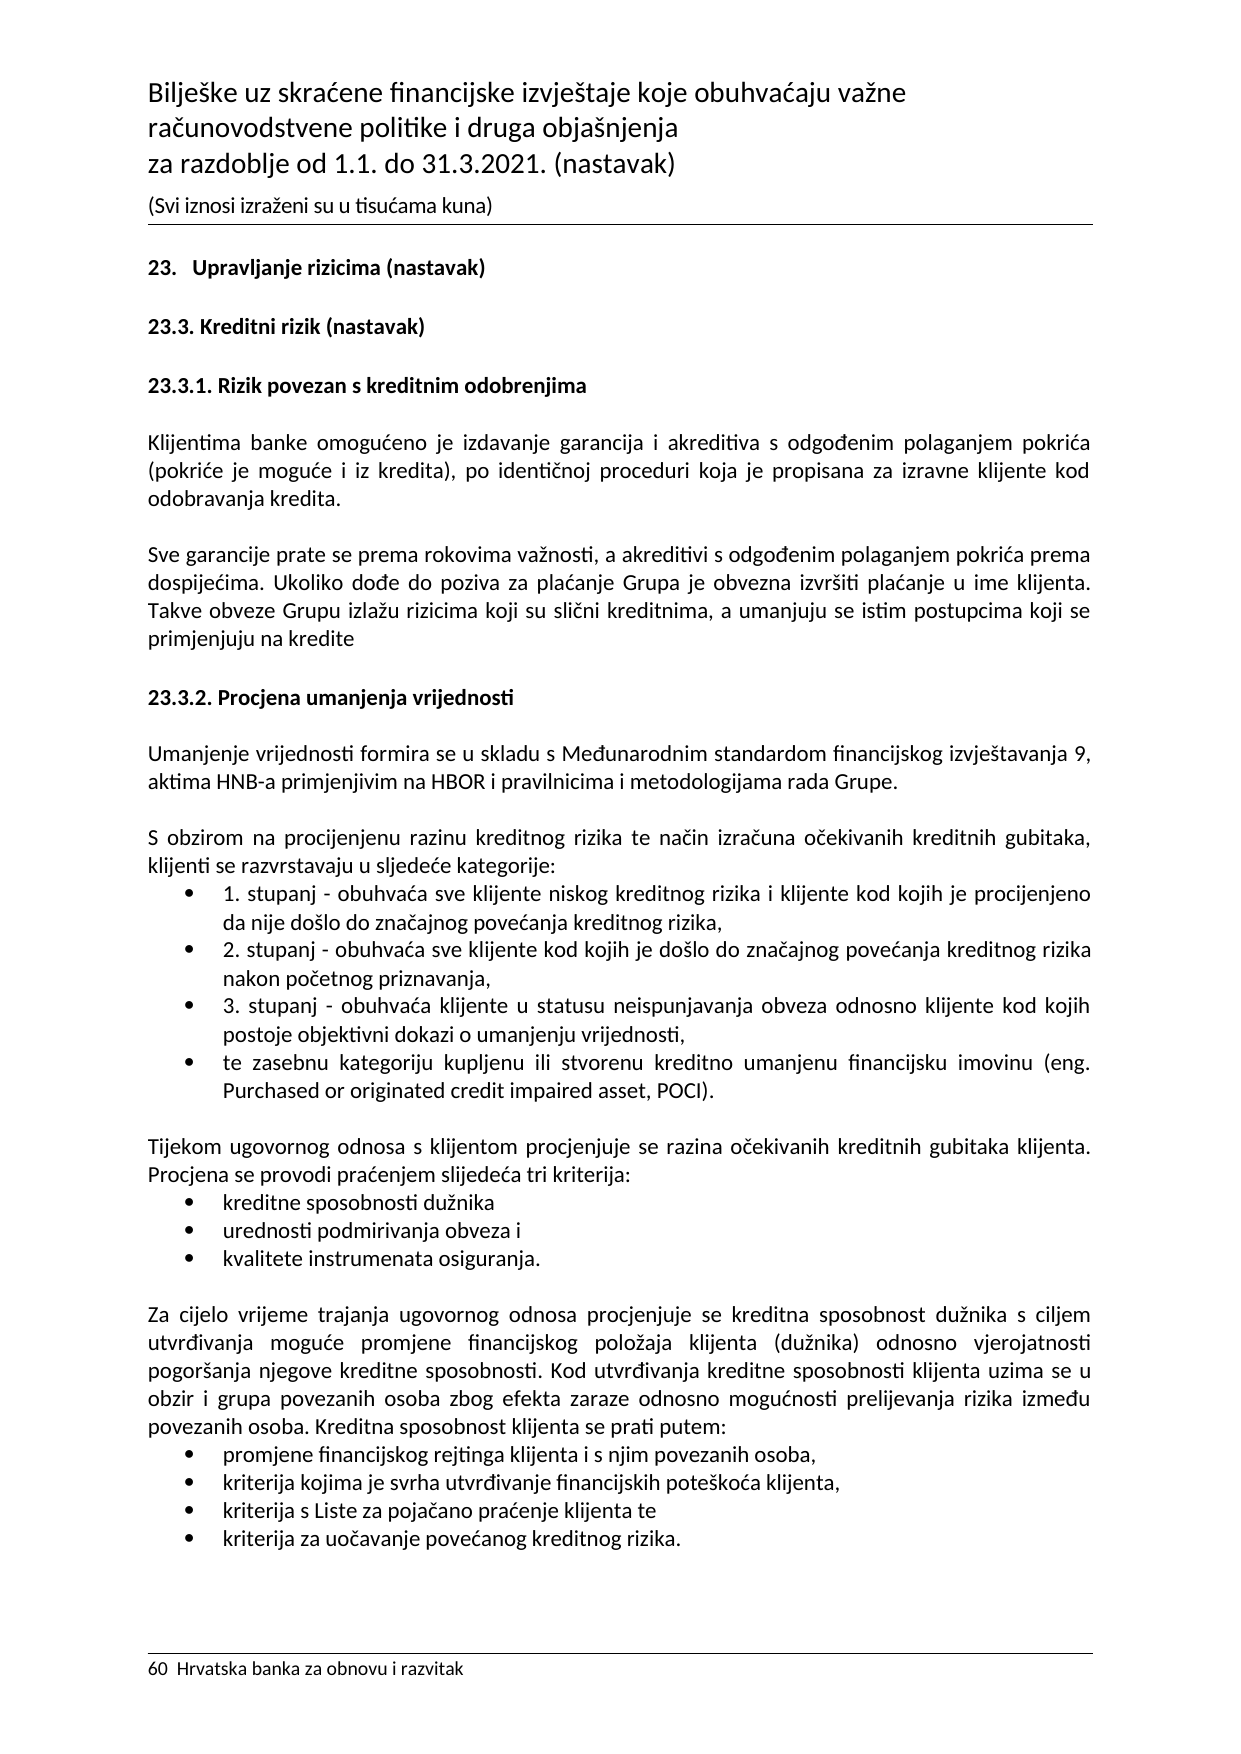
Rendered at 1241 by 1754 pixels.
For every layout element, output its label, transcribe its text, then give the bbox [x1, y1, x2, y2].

text Tijekom ugovornog odnosa s klijentom procjenjuje se razina očekivanih kreditnih gubitaka klijenta. Procjena se provodi praćenjem slijedeća tri kriterija: [148, 1132, 1093, 1188]
list kriterija s Liste za pojačano praćenje klijenta te [185, 1496, 1093, 1524]
list kriterija kojima je svrha utvrđivanje financijskih poteškoća klijenta, [185, 1468, 1093, 1496]
list 1. stupanj - obuhvaća sve klijente niskog kreditnog rizika i klijente kod kojih je procijenjeno da nije došlo do značajnog povećanja kreditnog rizika, [185, 879, 1093, 936]
list kriterija za uočavanje povećanog kreditnog rizika. [185, 1524, 1093, 1552]
text Umanjenje vrijednosti formira se u skladu s Međunarodnim standardom financijskog izvještavanja 9, aktima HNB-a primjenjivim na HBOR i pravilnicima i metodologijama rada Grupe. [148, 739, 1093, 796]
text S obzirom na procijenjenu razinu kreditnog rizika te način izračuna očekivanih kreditnih gubitaka, klijenti se razvrstavaju u sljedeće kategorije: [148, 823, 1093, 879]
list te zasebnu kategoriju kupljenu ili stvorenu kreditno umanjenu financijsku imovinu (eng. Purchased or originated credit impaired asset, POCI). [185, 1048, 1093, 1104]
list kvalitete instrumenata osiguranja. [185, 1244, 1093, 1272]
text 23.3.2. Procjena umanjenja vrijednosti [148, 680, 1093, 711]
text Za cijelo vrijeme trajanja ugovornog odnosa procjenjuje se kreditna sposobnost dužnika s ciljem utvrđivanja moguće promjene financijskog položaja klijenta (dužnika) odnosno vjerojatnosti pogoršanja njegove kreditne sposobnosti. Kod utvrđivanja kreditne sposobnosti klijenta uzima se u obzir i grupa povezanih osoba zbog efekta zaraze odnosno mogućnosti prelijevanja rizika između povezanih osoba. Kreditna sposobnost klijenta se prati putem: [148, 1300, 1093, 1440]
list kreditne sposobnosti dužnika [185, 1188, 1093, 1216]
text 23.3. Kreditni rizik (nastavak) [148, 309, 1093, 341]
list urednosti podmirivanja obveza i [185, 1216, 1093, 1244]
text Sve garancije prate se prema rokovima važnosti, a akreditivi s odgođenim polaganjem pokrića prema dospijećima. Ukoliko dođe do poziva za plaćanje Grupa je obvezna izvršiti plaćanje u ime klijenta. Takve obveze Grupu izlažu rizicima koji su slični kreditnima, a umanjuju se istim postupcima koji se primjenjuju na kredite [148, 540, 1093, 652]
text 23.3.1. Rizik povezan s kreditnim odobrenjima [148, 369, 1093, 400]
list 3. stupanj - obuhvaća klijente u statusu neispunjavanja obveza odnosno klijente kod kojih postoje objektivni dokazi o umanjenju vrijednosti, [185, 992, 1093, 1048]
text 23. Upravljanje rizicima (nastavak) [148, 253, 1093, 281]
list 2. stupanj - obuhvaća sve klijente kod kojih je došlo do značajnog povećanja kreditnog rizika nakon početnog priznavanja, [185, 936, 1093, 992]
text Klijentima banke omogućeno je izdavanje garancija i akreditiva s odgođenim polaganjem pokrića (pokriće je moguće i iz kredita), po identičnoj proceduri koja je propisana za izravne klijente kod odobravanja kredita. [148, 428, 1093, 512]
list promjene financijskog rejtinga klijenta i s njim povezanih osoba, [185, 1440, 1093, 1468]
